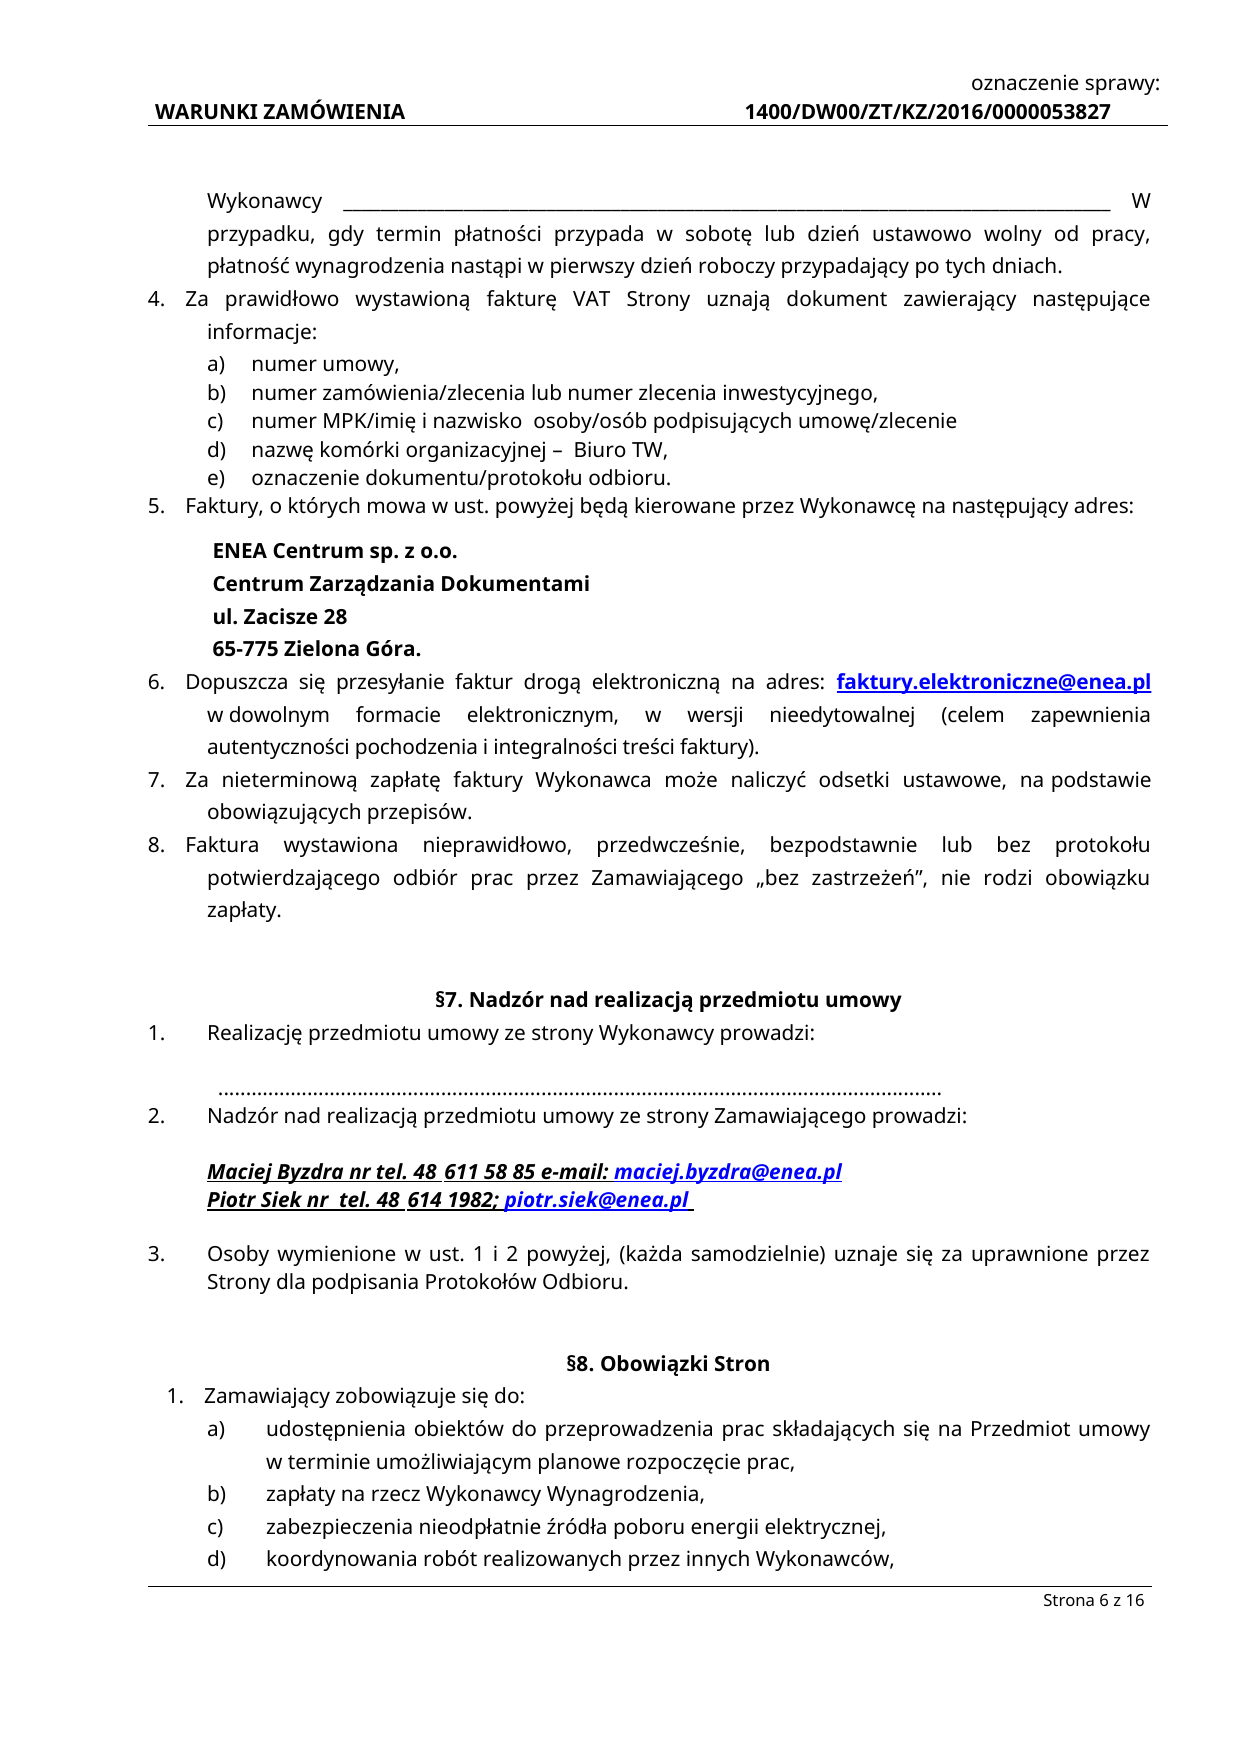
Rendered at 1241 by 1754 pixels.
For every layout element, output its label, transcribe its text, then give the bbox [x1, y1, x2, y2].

list Za nieterminową zapłatę faktury Wykonawca może naliczyć odsetki ustawowe, na podstawie obowiązujących przepisów. [148, 765, 1152, 826]
list Realizację przedmiotu umowy ze strony Wykonawcy prowadzi: [148, 1018, 1152, 1047]
list koordynowania robót realizowanych przez innych Wykonawców, [207, 1544, 1152, 1573]
text e) oznaczenie dokumentu/protokołu odbioru. [207, 463, 1152, 492]
list zabezpieczenia nieodpłatnie źródła poboru energii elektrycznej, [207, 1512, 1152, 1540]
list Piotr Siek nr tel. 48 614 1982; piotr.siek@enea.pl [185, 1185, 1152, 1214]
text b) numer zamówienia/zlecenia lub numer zlecenia inwestycyjnego, [207, 378, 1152, 406]
subtitle §8. Obowiązki Stron [185, 1349, 1152, 1377]
text a) numer umowy, [207, 349, 1152, 378]
list Za prawidłowo wystawioną fakturę VAT Strony uznają dokument zawierający następujące informacje: [148, 284, 1152, 345]
list Zamawiający zobowiązuje się do: [166, 1382, 1152, 1410]
list Nadzór nad realizacją przedmiotu umowy ze strony Zamawiającego prowadzi: [148, 1102, 1152, 1130]
list Faktura wystawiona nieprawidłowo, przedwcześnie, bezpodstawnie lub bez protokołu potwierdzającego odbiór prac przez Zamawiającego „bez zastrzeżeń”, nie rodzi obowiązku zapłaty. [148, 830, 1152, 924]
text ENEA Centrum sp. z o.o. Centrum Zarządzania Dokumentami ul. Zacisze 28 65-775 Zielona Góra. [207, 537, 1152, 663]
text d) nazwę komórki organizacyjnej – Biuro TW, [207, 435, 1152, 463]
list udostępnienia obiektów do przeprowadzenia prac składających się na Przedmiot umowy w terminie umożliwiającym planowe rozpoczęcie prac, [207, 1414, 1152, 1475]
text Maciej Byzdra nr tel. 48 611 58 85 e-mail: maciej.byzdra@enea.pl [207, 1157, 1152, 1185]
text .................................................................................................................................. [207, 1073, 1152, 1102]
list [148, 186, 1152, 280]
list Dopuszcza się przesyłanie faktur drogą elektroniczną na adres: faktury.elektroniczne@enea.pl w dowolnym formacie elektronicznym, w wersji nieedytowalnej (celem zapewnienia autentyczności pochodzenia i integralności treści faktury). [148, 667, 1152, 761]
subtitle §7. Nadzór nad realizacją przedmiotu umowy [185, 986, 1152, 1014]
list zapłaty na rzecz Wykonawcy Wynagrodzenia, [207, 1479, 1152, 1508]
text c) numer MPK/imię i nazwisko osoby/osób podpisujących umowę/zlecenie [207, 406, 1152, 435]
list Osoby wymienione w ust. 1 i 2 powyżej, (każda samodzielnie) uznaje się za uprawnione przez Strony dla podpisania Protokołów Odbioru. [148, 1239, 1152, 1296]
list Faktury, o których mowa w ust. powyżej będą kierowane przez Wykonawcę na następujący adres: [148, 492, 1152, 520]
